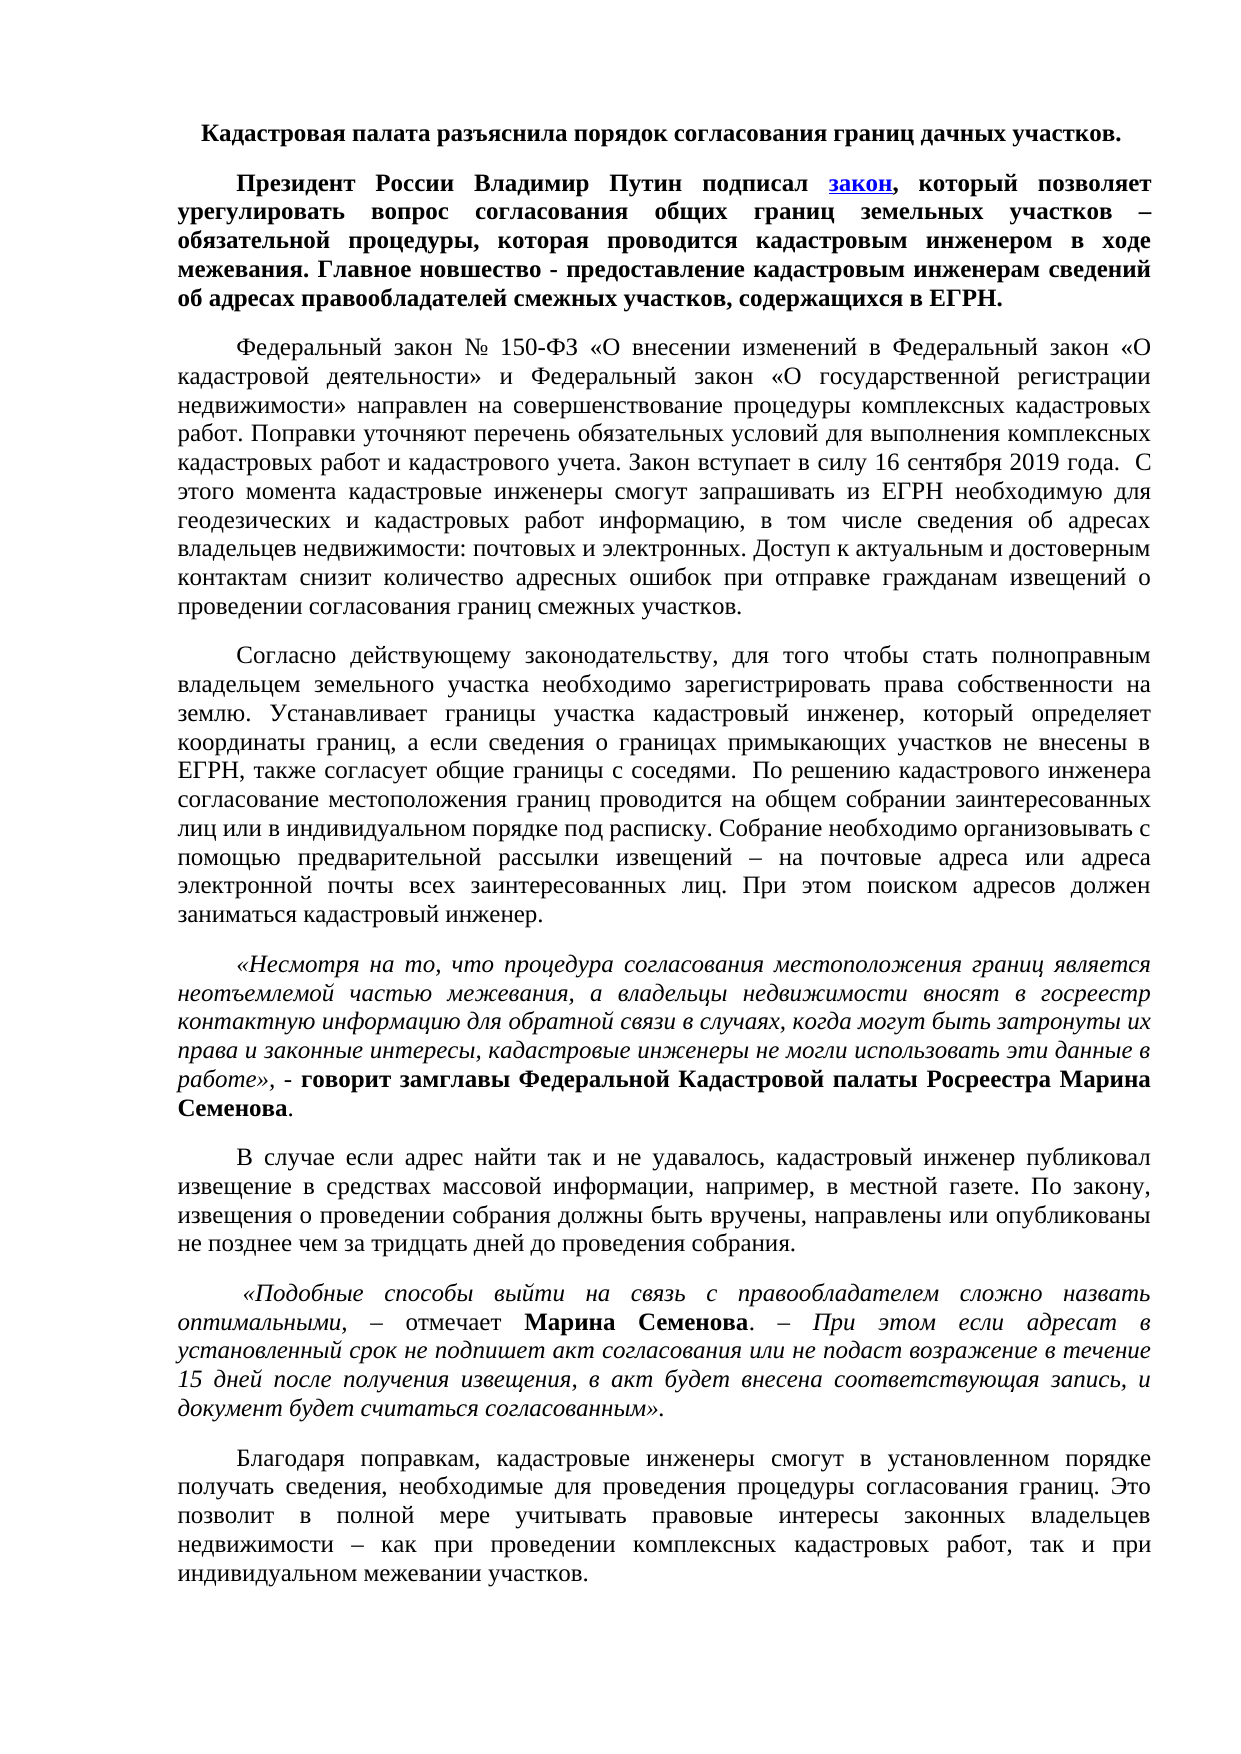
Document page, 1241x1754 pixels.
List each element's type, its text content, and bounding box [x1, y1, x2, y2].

text Федеральный закон № 150-ФЗ «О внесении изменений в Федеральный закон «О кадастровой деятельности» и Федеральный закон «О государственной регистрации недвижимости» направлен на совершенствование процедуры комплексных кадастровых работ. Поправки уточняют перечень обязательных условий для выполнения комплексных кадастровых работ и кадастрового учета. Закон вступает в силу 16 сентября 2019 года. С этого момента кадастровые инженеры смогут запрашивать из ЕГРН необходимую для геодезических и кадастровых работ информацию, в том числе сведения об адресах владельцев недвижимости: почтовых и электронных. Доступ к актуальным и достоверным контактам снизит количество адресных ошибок при отправке гражданам извещений о проведении согласования границ смежных участков. [177, 332, 1152, 620]
text Кадастровая палата разъяснила порядок согласования границ дачных участков. [177, 118, 1152, 147]
text «Подобные способы выйти на связь с правообладателем сложно назвать оптимальными, – отмечает Марина Семенова. – При этом если адресат в установленный срок не подпишет акт согласования или не подаст возражение в течение 15 дней после получения извещения, в акт будет внесена соответствующая запись, и документ будет считаться согласованным». [177, 1278, 1152, 1422]
text Благодаря поправкам, кадастровые инженеры смогут в установленном порядке получать сведения, необходимые для проведения процедуры согласования границ. Это позволит в полной мере учитывать правовые интересы законных владельцев недвижимости – как при проведении комплексных кадастровых работ, так и при индивидуальном межевании участков. [177, 1443, 1152, 1586]
text «Несмотря на то, что процедура согласования местоположения границ является неотъемлемой частью межевания, а владельцы недвижимости вносят в госреестр контактную информацию для обратной связи в случаях, когда могут быть затронуты их права и законные интересы, кадастровые инженеры не могли использовать эти данные в работе», - говорит замглавы Федеральной Кадастровой палаты Росреестра Марина Семенова. [177, 949, 1152, 1121]
text Президент России Владимир Путин подписал закон, который позволяет урегулировать вопрос согласования общих границ земельных участков – обязательной процедуры, которая проводится кадастровым инженером в ходе межевания. Главное новшество - предоставление кадастровым инженерам сведений об адресах правообладателей смежных участков, содержащихся в ЕГРН. [177, 168, 1152, 311]
text В случае если адрес найти так и не удавалось, кадастровый инженер публиковал извещение в средствах массовой информации, например, в местной газете. По закону, извещения о проведении собрания должны быть вручены, направлены или опубликованы не позднее чем за тридцать дней до проведения собрания. [177, 1142, 1152, 1257]
text Согласно действующему законодательству, для того чтобы стать полноправным владельцем земельного участка необходимо зарегистрировать права собственности на землю. Устанавливает границы участка кадастровый инженер, который определяет координаты границ, а если сведения о границах примыкающих участков не внесены в ЕГРН, также согласует общие границы с соседями. По решению кадастрового инженера согласование местоположения границ проводится на общем собрании заинтересованных лиц или в индивидуальном порядке под расписку. Собрание необходимо организовывать с помощью предварительной рассылки извещений – на почтовые адреса или адреса электронной почты всех заинтересованных лиц. При этом поиском адресов должен заниматься кадастровый инженер. [177, 641, 1152, 928]
